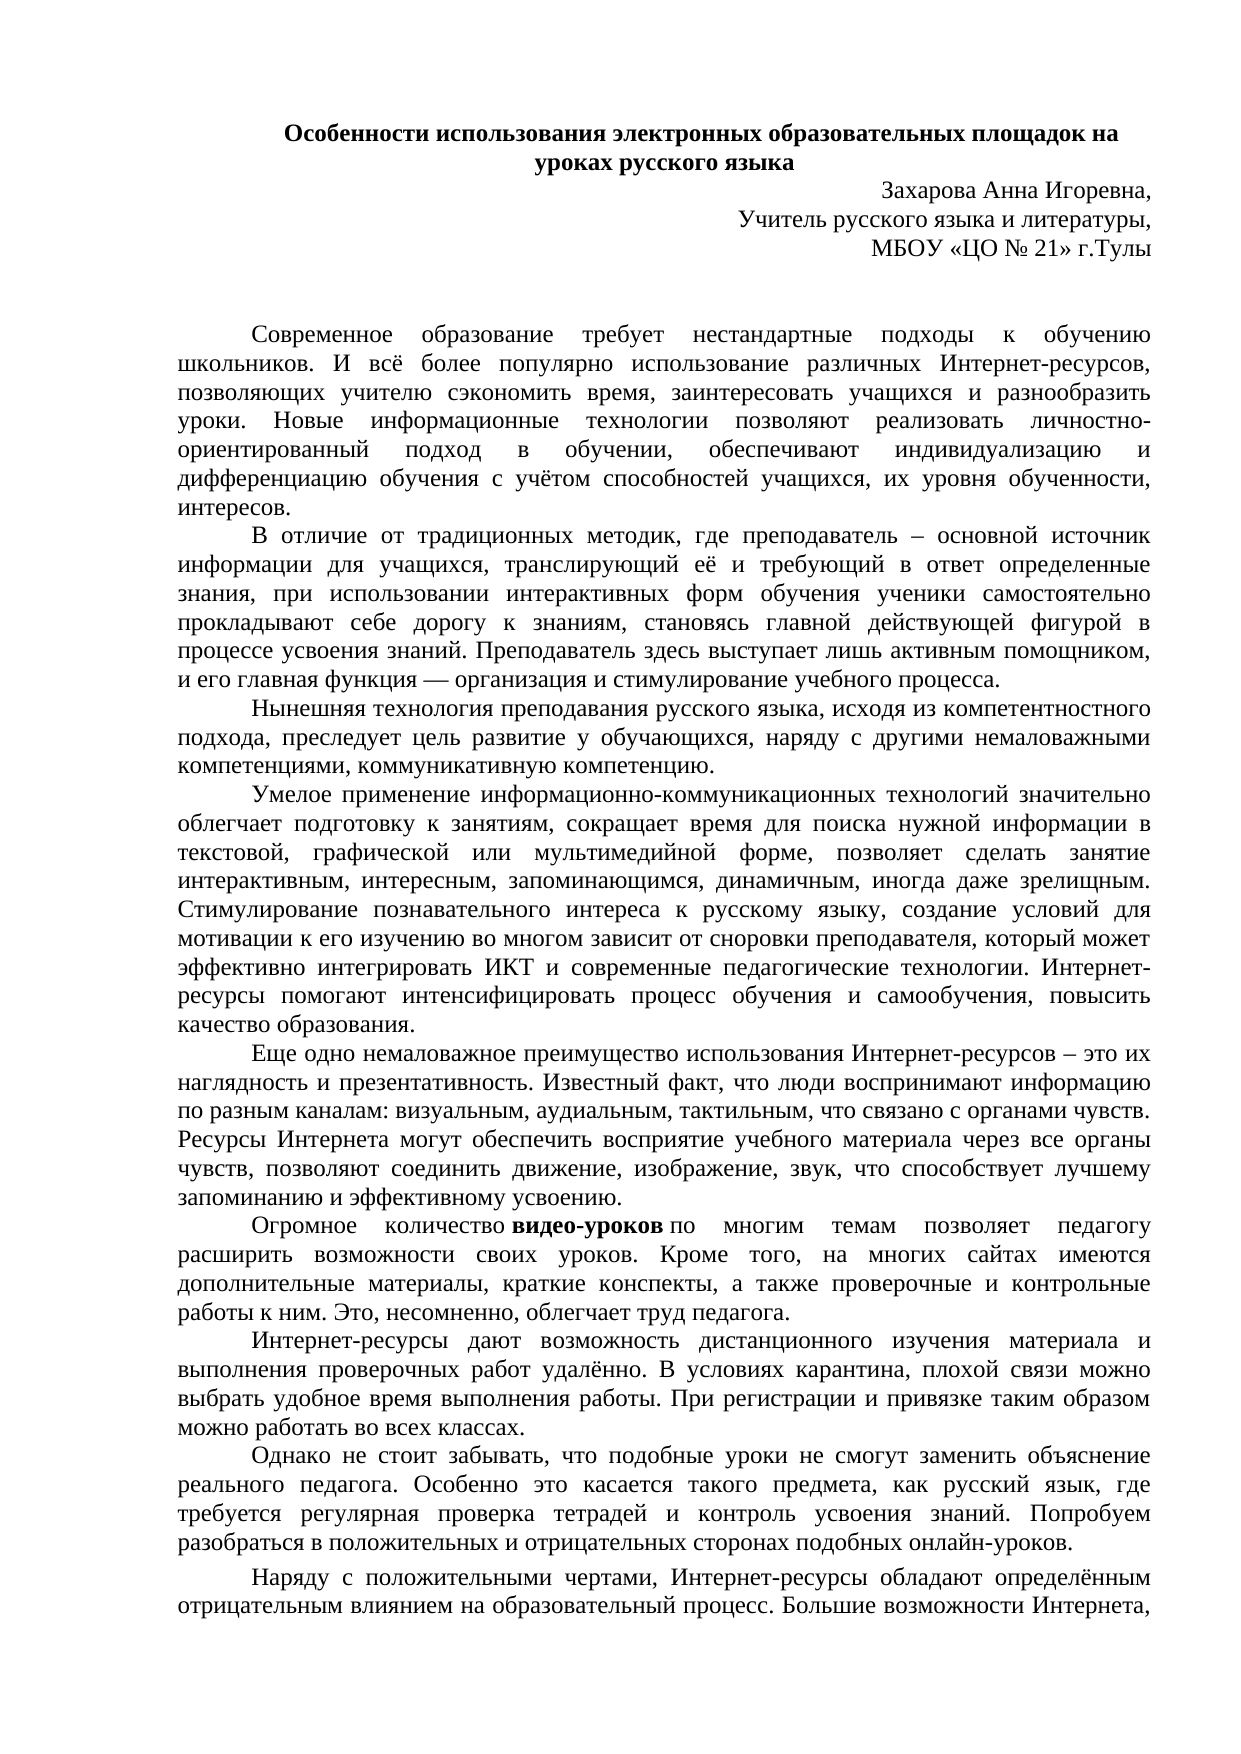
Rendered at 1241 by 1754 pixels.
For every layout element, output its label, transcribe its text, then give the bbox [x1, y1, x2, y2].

text Захарова Анна Игоревна, [177, 176, 1152, 204]
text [177, 1562, 1152, 1619]
text Современное образование требует нестандартные подходы к обучению школьников. И всё более популярно использование различных Интернет-ресурсов, позволяющих учителю сэкономить время, заинтересовать учащихся и разнообразить уроки. Новые информационные технологии позволяют реализовать личностно-ориентированный подход в обучении, обеспечивают индивидуализацию и дифференциацию обучения с учётом способностей учащихся, их уровня обученности, интересов. [177, 319, 1152, 521]
text Учитель русского языка и литературы, [177, 204, 1152, 233]
text МБОУ «ЦО № 21» г.Тулы [177, 233, 1152, 262]
text В отличие от традиционных методик, где преподаватель – основной источник информации для учащихся, транслирующий её и требующий в ответ определенные знания, при использовании интерактивных форм обучения ученики самостоятельно прокладывают себе дорогу к знаниям, становясь главной действующей фигурой в процессе усвоения знаний. Преподаватель здесь выступает лишь активным помощником, и его главная функция — организация и стимулирование учебного процесса. [177, 521, 1152, 693]
text Интернет-ресурсы дают возможность дистанционного изучения материала и выполнения проверочных работ удалённо. В условиях карантина, плохой связи можно выбрать удобное время выполнения работы. При регистрации и привязке таким образом можно работать во всех классах. [177, 1326, 1152, 1441]
text Еще одно немаловажное преимущество использования Интернет-ресурсов – это их наглядность и презентативность. Известный факт, что люди воспринимают информацию по разным каналам: визуальным, аудиальным, тактильным, что связано с органами чувств. Ресурсы Интернета могут обеспечить восприятие учебного материала через все органы чувств, позволяют соединить движение, изображение, звук, что способствует лучшему запоминанию и эффективному усвоению. [177, 1038, 1152, 1211]
text Огромное количество видео-уроков по многим темам позволяет педагогу расширить возможности своих уроков. Кроме того, на многих сайтах имеются дополнительные материалы, краткие конспекты, а также проверочные и контрольные работы к ним. Это, несомненно, облегчает труд педагога. [177, 1211, 1152, 1326]
text Умелое применение информационно-коммуникационных технологий значительно облегчает подготовку к занятиям, сокращает время для поиска нужной информации в текстовой, графической или мультимедийной форме, позволяет сделать занятие интерактивным, интересным, запоминающимся, динамичным, иногда даже зрелищным. Стимулирование познавательного интереса к русскому языку, создание условий для мотивации к его изучению во многом зависит от сноровки преподавателя, который может эффективно интегрировать ИКТ и современные педагогические технологии. Интернет-ресурсы помогают интенсифицировать процесс обучения и самообучения, повысить качество образования. [177, 779, 1152, 1038]
text Особенности использования электронных образовательных площадок на уроках русского языка [177, 118, 1152, 176]
text Нынешняя технология преподавания русского языка, исходя из компетентностного подхода, преследует цель развитие у обучающихся, наряду с другими немаловажными компетенциями, коммуникативную компетенцию. [177, 693, 1152, 779]
text Однако не стоит забывать, что подобные уроки не смогут заменить объяснение реального педагога. Особенно это касается такого предмета, как русский язык, где требуется регулярная проверка тетрадей и контроль усвоения знаний. Попробуем разобраться в положительных и отрицательных сторонах подобных онлайн-уроков. [177, 1441, 1152, 1556]
